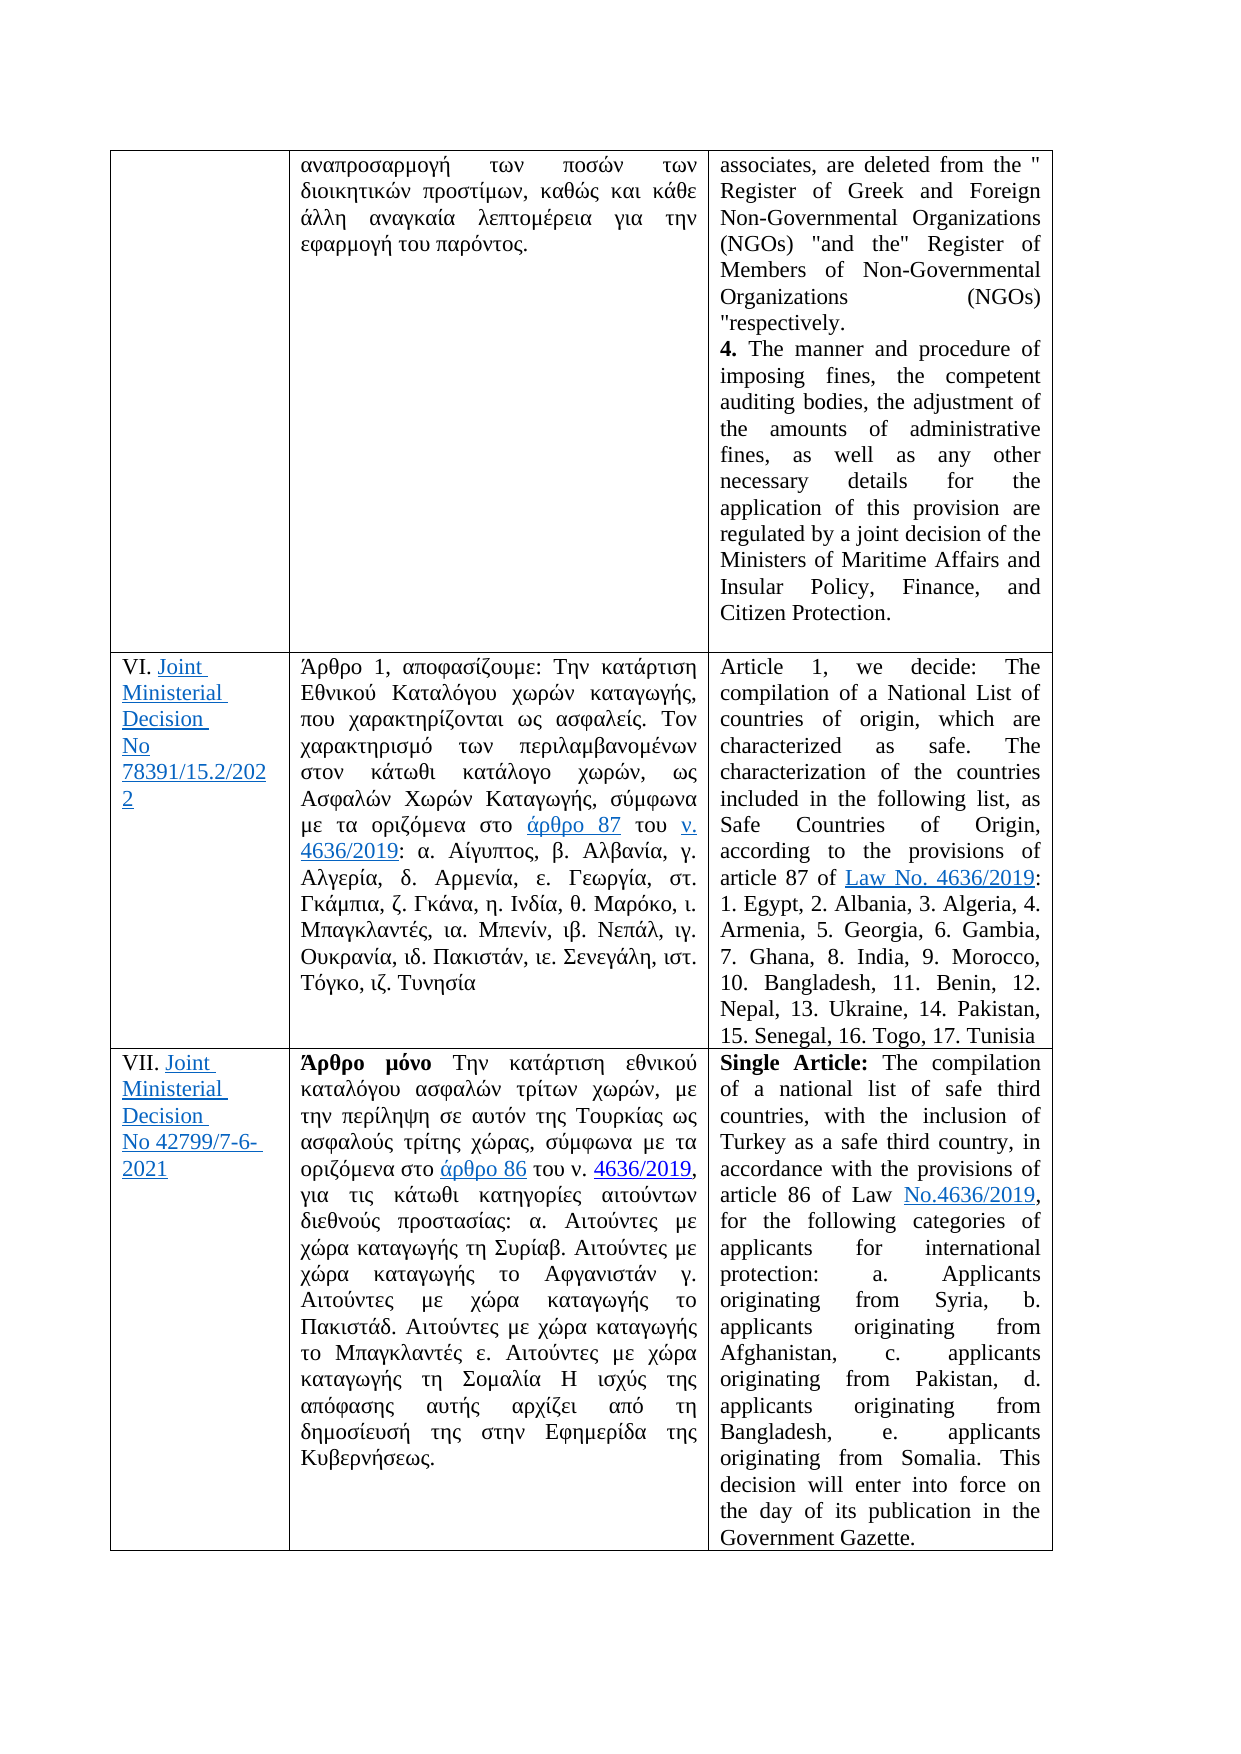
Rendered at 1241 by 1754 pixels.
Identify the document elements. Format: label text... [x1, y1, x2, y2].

table_cell Άρθρο 1, αποφασίζουμε: Την κατάρτιση Εθνικού Καταλόγου χωρών καταγωγής, που χαρακτηρίζονται ως ασφαλείς. Τον χαρακτηρισμό των περιλαμβανομένων στον κάτωθι κατάλογο χωρών, ως Ασφαλών Χωρών Καταγωγής, σύμφωνα με τα οριζόμενα στο άρθρο 87 του ν. 4636/2019: α. Αίγυπτος, β. Αλβανία, γ. Αλγερία, δ. Αρμενία, ε. Γεωργία, στ. Γκάμπια, ζ. Γκάνα, η. Ινδία, θ. Μαρόκο, ι. Μπαγκλαντές, ια. Μπενίν, ιβ. Νεπάλ, ιγ. Ουκρανία, ιδ. Πακιστάν, ιε. Σενεγάλη, ιστ. Τόγκο, ιζ. Τυνησία [290, 653, 708, 1048]
table_cell Single Article: The compilation of a national list of safe third countries, with the inclusion of Turkey as a safe third country, in accordance with the provisions of article 86 of Law No.4636/2019, for the following categories of applicants for international protection: a. Applicants originating from Syria, b. applicants originating from Afghanistan, c. applicants originating from Pakistan, d. applicants originating from Bangladesh, e. applicants originating from Somalia. This decision will enter into force on the day of its publication in the Government Gazette. [709, 1049, 1052, 1550]
table_cell Article 1, we decide: The compilation of a National List of countries of origin, which are characterized as safe. The characterization of the countries included in the following list, as Safe Countries of Origin, according to the provisions of article 87 of Law No. 4636/2019: 1. Egypt, 2. Albania, 3. Algeria, 4. Armenia, 5. Georgia, 6. Gambia, 7. Ghana, 8. India, 9. Morocco, 10. Bangladesh, 11. Benin, 12. Nepal, 13. Ukraine, 14. Pakistan, 15. Senegal, 16. Togo, 17. Tunisia [709, 653, 1052, 1048]
table_cell VI. Joint Ministerial Decision No 78391/15.2/2022 [111, 653, 289, 1048]
table_cell VII. Joint Ministerial Decision No 42799/7-6- 2021 [111, 1049, 289, 1550]
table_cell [111, 151, 289, 652]
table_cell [709, 151, 1052, 652]
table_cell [290, 151, 708, 652]
table_cell Άρθρο μόνο Την κατάρτιση εθνικού καταλόγου ασφαλών τρίτων χωρών, με την περίληψη σε αυτόν της Τουρκίας ως ασφαλούς τρίτης χώρας, σύμφωνα με τα οριζόμενα στο άρθρο 86 του ν. 4636/2019, για τις κάτωθι κατηγορίες αιτούντων διεθνούς προστασίας: α. Αιτούντες με χώρα καταγωγής τη Συρίαβ. Αιτούντες με χώρα καταγωγής το Αφγανιστάν γ. Αιτούντες με χώρα καταγωγής το Πακιστάδ. Αιτούντες με χώρα καταγωγής το Μπαγκλαντές ε. Αιτούντες με χώρα καταγωγής τη Σομαλία Η ισχύς της απόφασης αυτής αρχίζει από τη δημοσίευσή της στην Εφημερίδα της Κυβερνήσεως. [290, 1049, 708, 1550]
